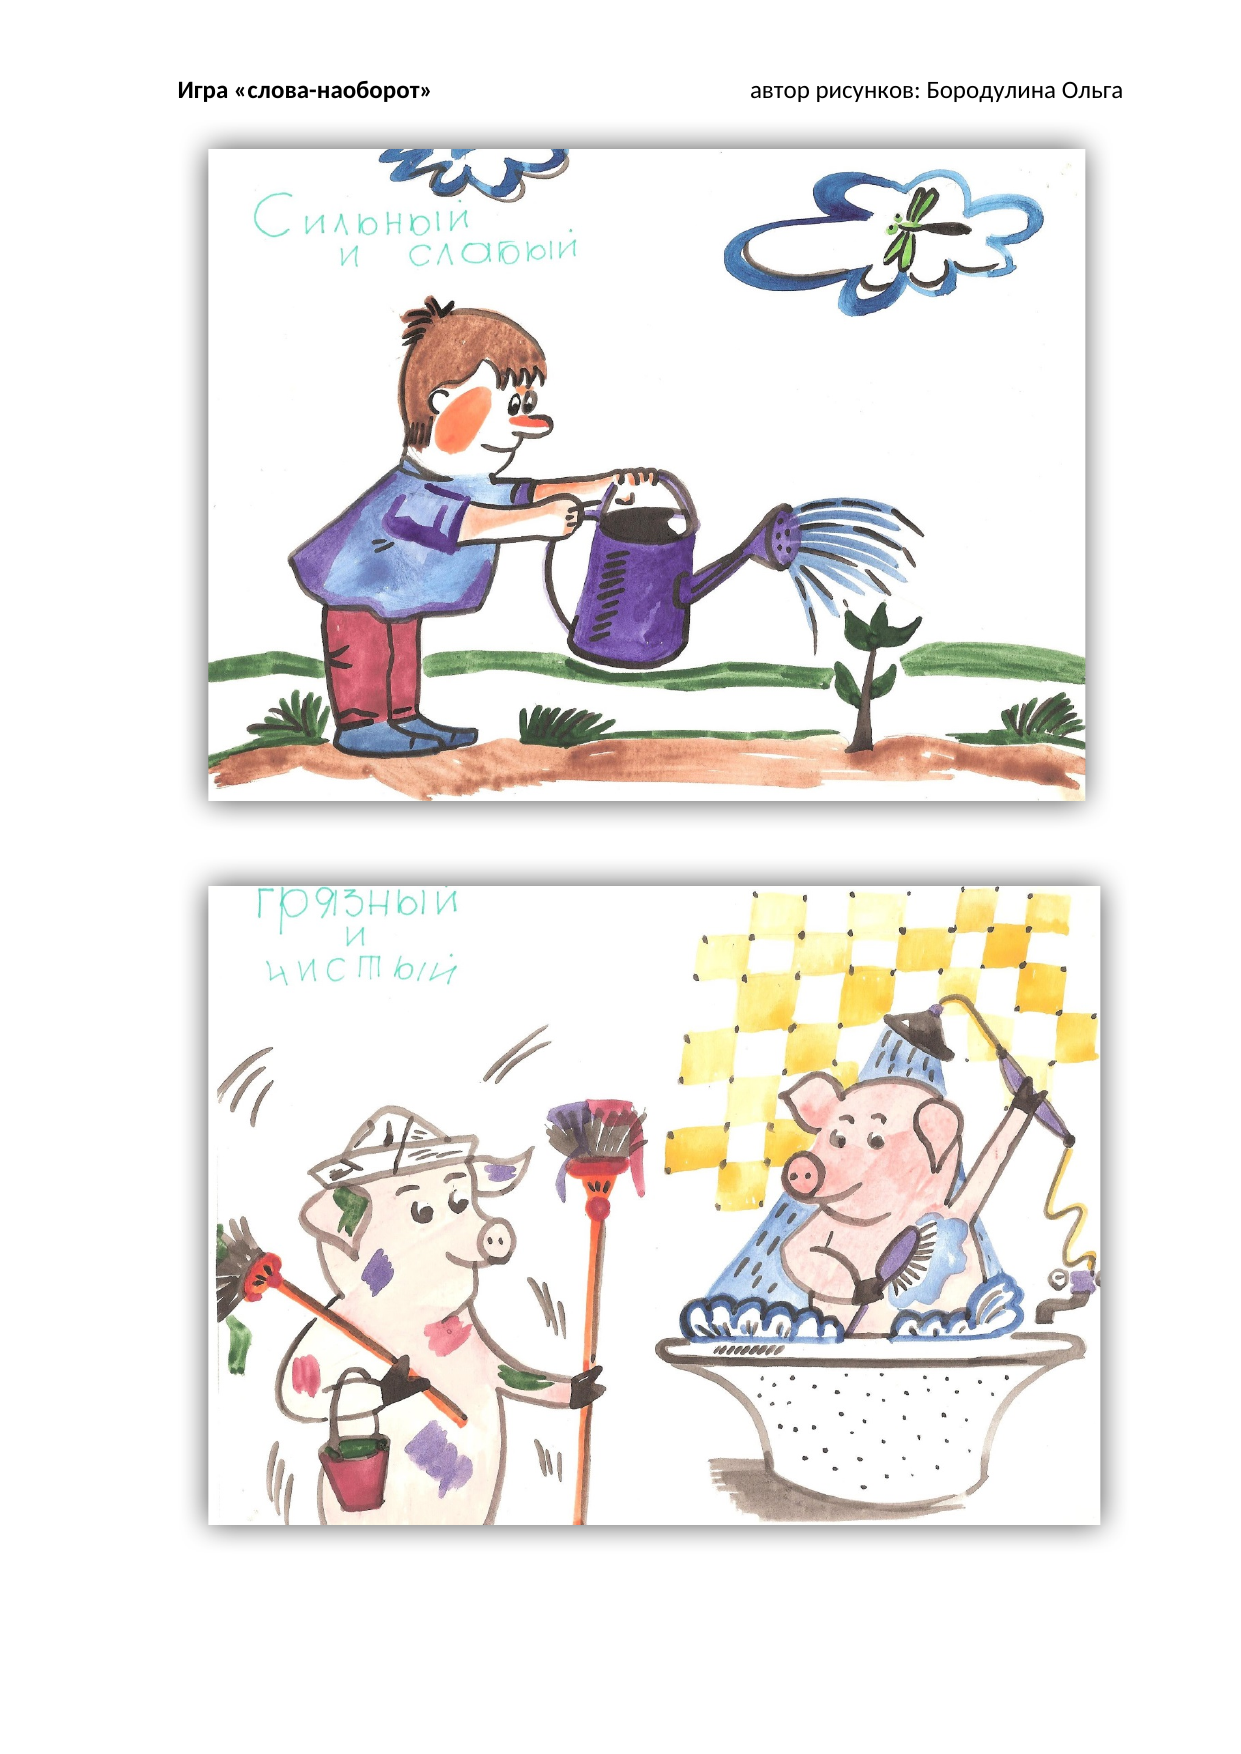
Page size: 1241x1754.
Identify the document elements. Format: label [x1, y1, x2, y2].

picture [208, 886, 1101, 1525]
picture [208, 149, 1086, 801]
